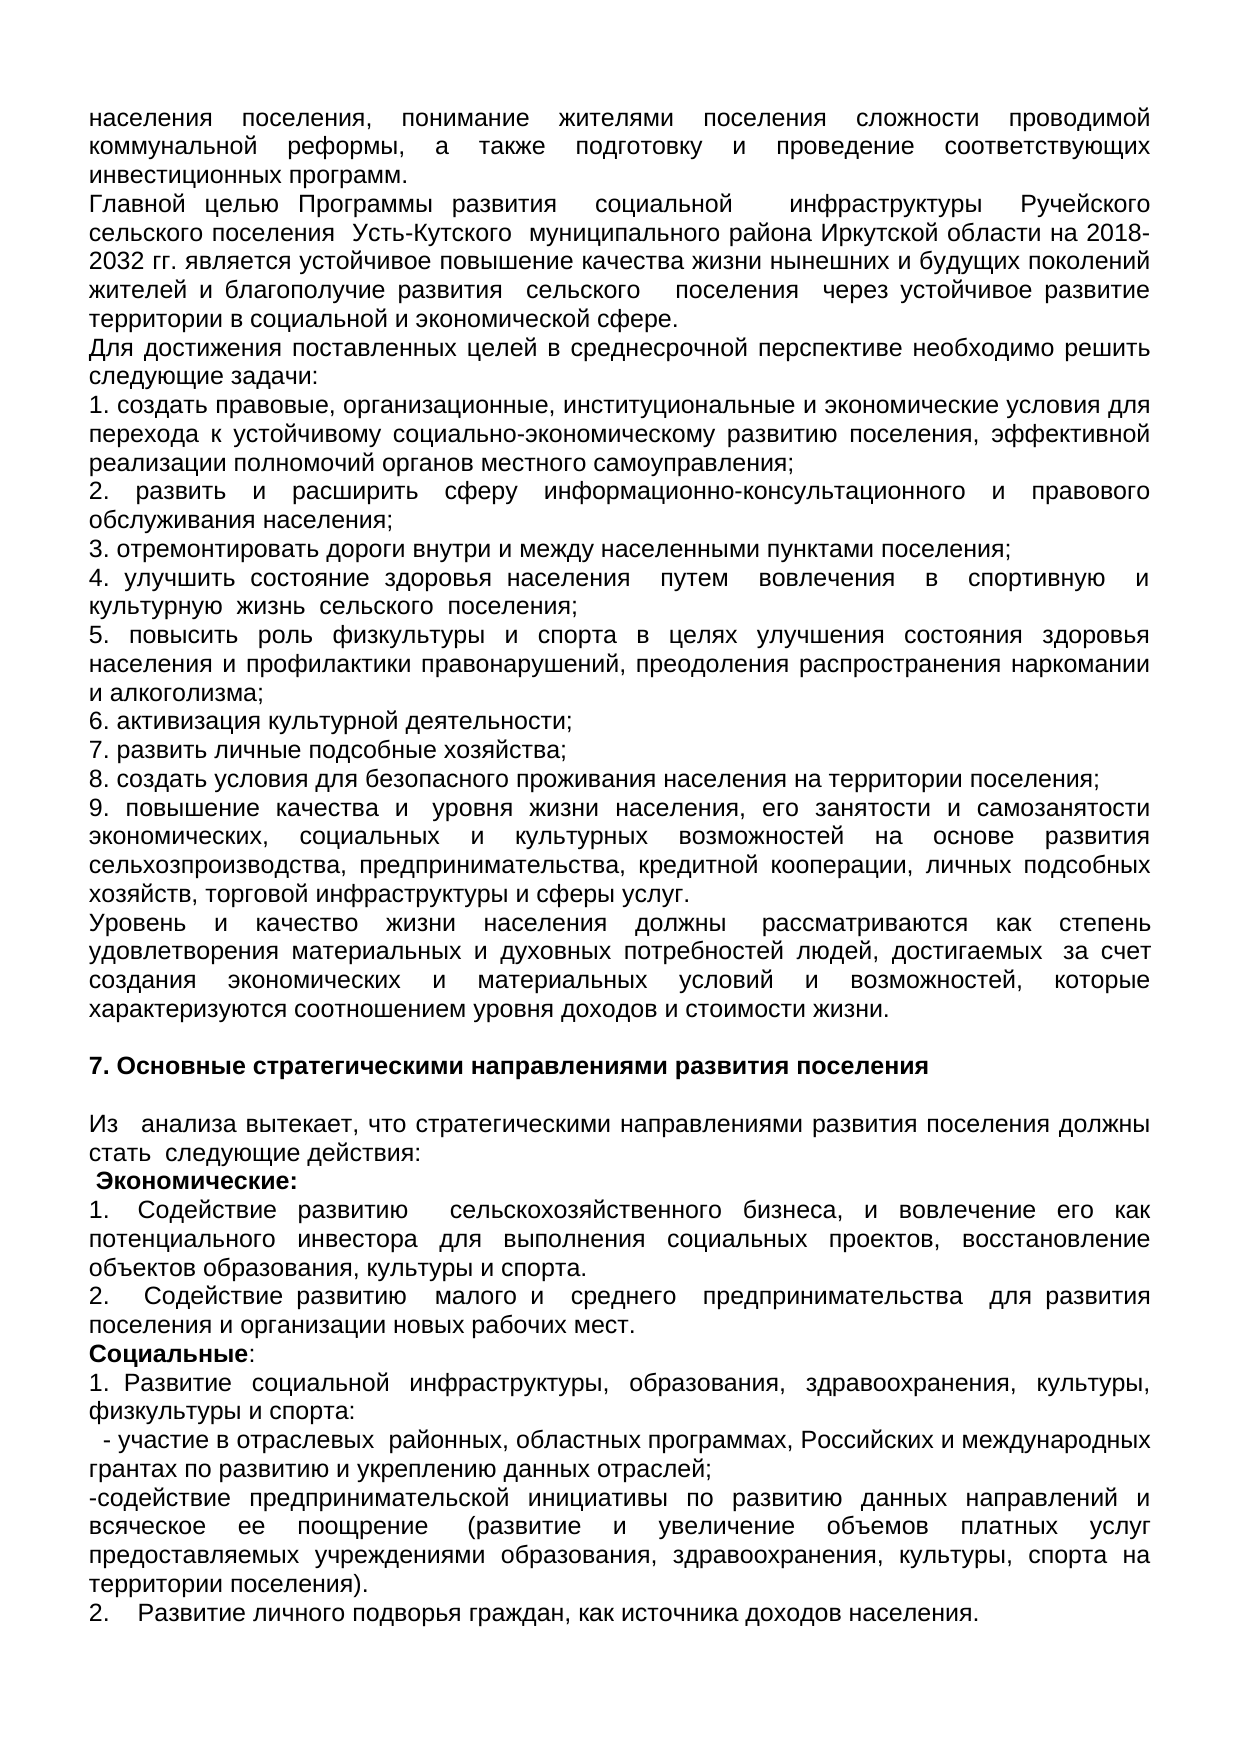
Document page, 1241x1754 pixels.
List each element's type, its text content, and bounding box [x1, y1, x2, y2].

text 2. Развитие личного подворья граждан, как источника доходов населения. [89, 1598, 1152, 1626]
text 4. улучшить состояние здоровья населения путем вовлечения в спортивную и культурную жизнь сельского поселения; [89, 563, 1152, 620]
text Экономические: [89, 1166, 1152, 1195]
text 7. развить личные подсобные хозяйства; [89, 735, 1152, 764]
text 7. Основные стратегическими направлениями развития поселения [89, 1051, 1152, 1080]
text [89, 103, 1152, 189]
text Главной целью Программы развития социальной инфраструктуры Ручейского сельского поселения Усть-Кутского муниципального района Иркутской области на 2018-2032 гг. является устойчивое повышение качества жизни нынешних и будущих поколений жителей и благополучие развития сельского поселения через устойчивое развитие территории в социальной и экономической сфере. [89, 189, 1152, 333]
text 6. активизация культурной деятельности; [89, 706, 1152, 735]
text 2. развить и расширить сферу информационно-консультационного и правового обслуживания населения; [89, 476, 1152, 534]
text Уровень и качество жизни населения должны рассматриваются как степень удовлетворения материальных и духовных потребностей людей, достигаемых за счет создания экономических и материальных условий и возможностей, которые характеризуются соотношением уровня доходов и стоимости жизни. [89, 908, 1152, 1023]
text 3. отремонтировать дороги внутри и между населенными пунктами поселения; [89, 534, 1152, 563]
text 8. создать условия для безопасного проживания населения на территории поселения; [89, 764, 1152, 793]
text 2. Содействие развитию малого и среднего предпринимательства для развития поселения и организации новых рабочих мест. Социальные: [89, 1281, 1152, 1368]
text 1. Содействие развитию сельскохозяйственного бизнеса, и вовлечение его как потенциального инвестора для выполнения социальных проектов, восстановление объектов образования, культуры и спорта. [89, 1195, 1152, 1281]
text 9. повышение качества и уровня жизни населения, его занятости и самозанятости экономических, социальных и культурных возможностей на основе развития сельхозпроизводства, предпринимательства, кредитной кооперации, личных подсобных хозяйств, торговой инфраструктуры и сферы услуг. [89, 793, 1152, 908]
text Из анализа вытекает, что стратегическими направлениями развития поселения должны стать следующие действия: [89, 1109, 1152, 1166]
text 1. создать правовые, организационные, институциональные и экономические условия для перехода к устойчивому социально-экономическому развитию поселения, эффективной реализации полномочий органов местного самоуправления; [89, 390, 1152, 476]
text Для достижения поставленных целей в среднесрочной перспективе необходимо решить следующие задачи: [89, 333, 1152, 390]
text 1. Развитие социальной инфраструктуры, образования, здравоохранения, культуры, физкультуры и спорта: [89, 1368, 1152, 1425]
text - участие в отраслевых районных, областных программах, Российских и международных грантах по развитию и укреплению данных отраслей; [89, 1425, 1152, 1483]
text 5. повысить роль физкультуры и спорта в целях улучшения состояния здоровья населения и профилактики правонарушений, преодоления распространения наркомании и алкоголизма; [89, 620, 1152, 706]
text -содействие предпринимательской инициативы по развитию данных направлений и всяческое ее поощрение (развитие и увеличение объемов платных услуг предоставляемых учреждениями образования, здравоохранения, культуры, спорта на территории поселения). [89, 1483, 1152, 1598]
